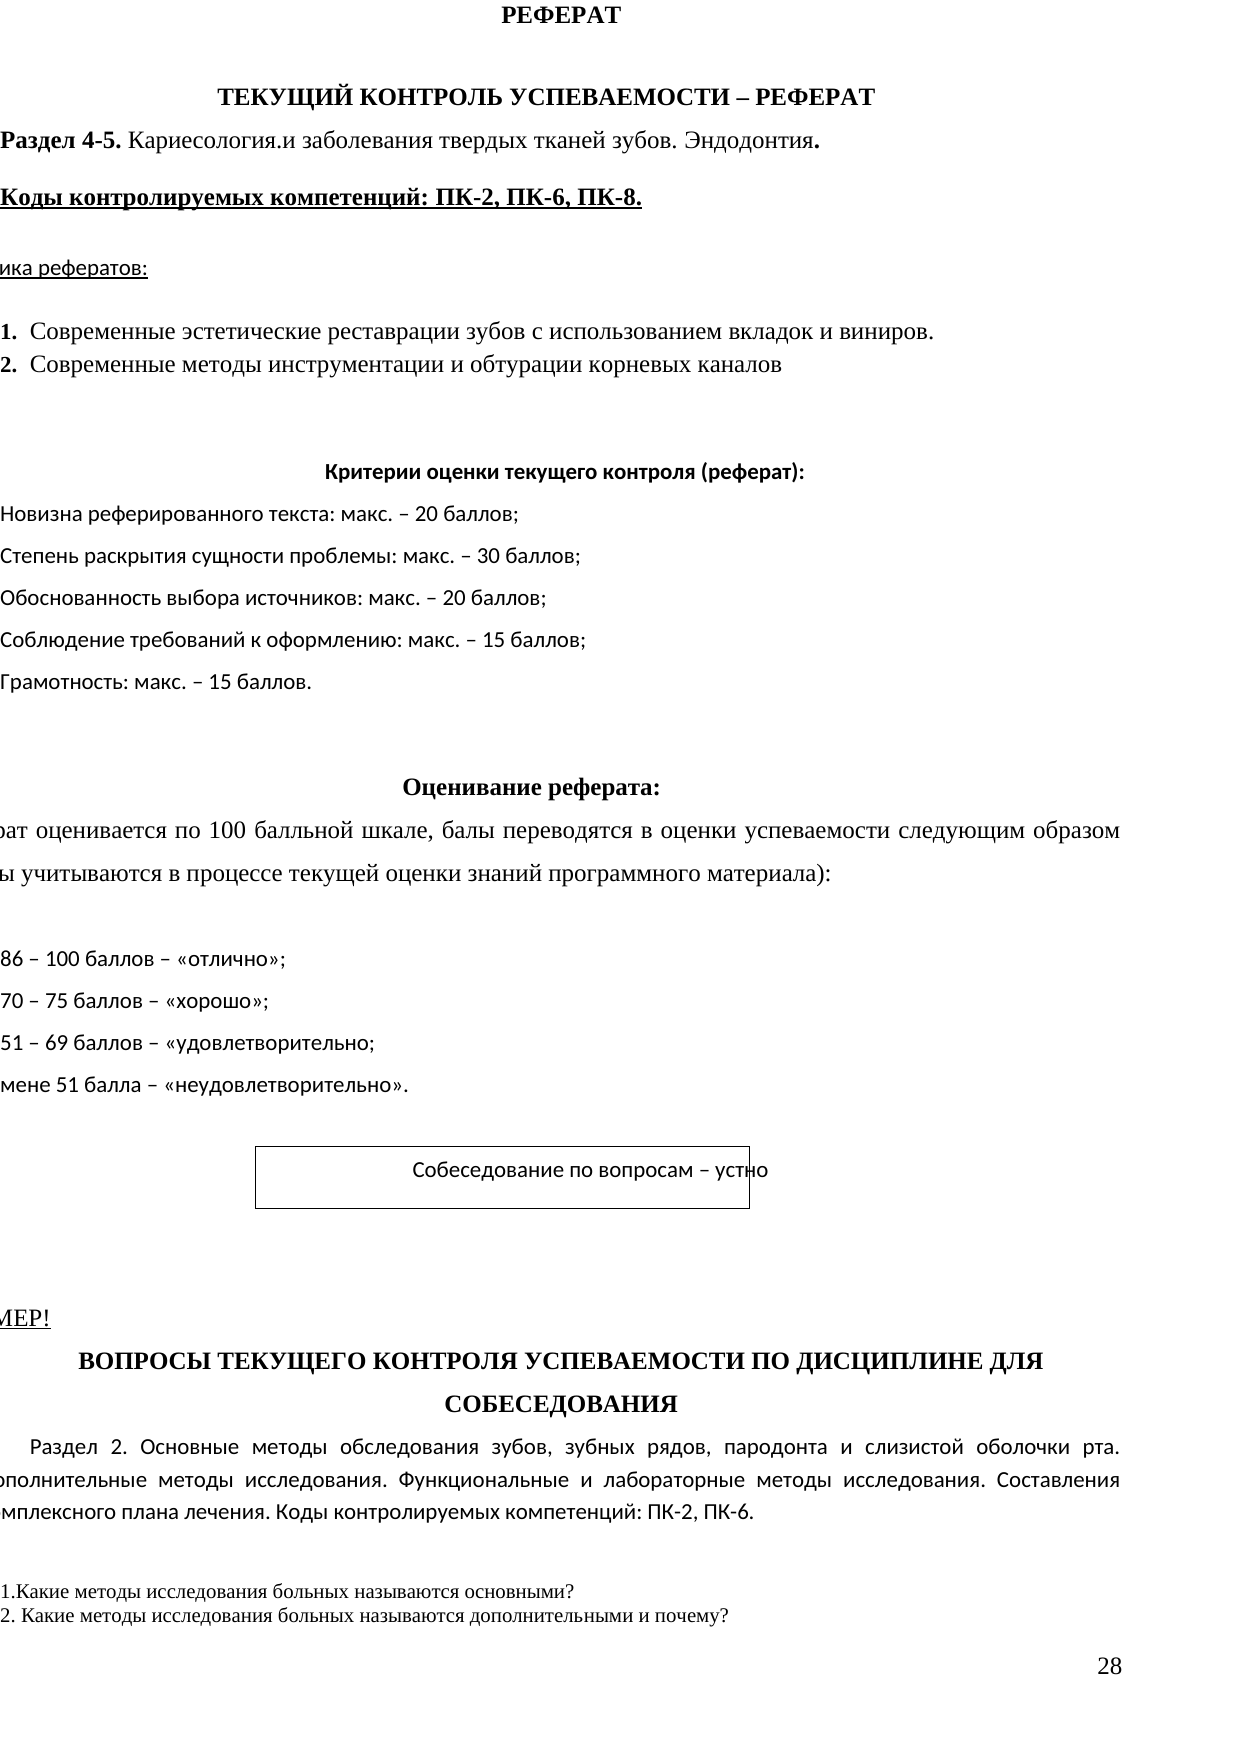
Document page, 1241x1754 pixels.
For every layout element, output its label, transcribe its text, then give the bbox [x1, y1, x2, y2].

text Оценивание реферата: [0, 772, 1122, 800]
list Степень раскрытия сущности проблемы: макс. – 30 баллов; [0, 541, 1122, 569]
list Критерии оценки текущего контроля (реферат): [8, 457, 1122, 485]
text Раздел 4-5. Кариесология.и заболевания твердых тканей зубов. Эндодонтия. [0, 125, 1122, 154]
text 1.Какие методы исследования больных называются основными? [0, 1579, 1122, 1603]
text ВОПРОСЫ ТЕКУЩЕГО КОНТРОЛЯ УСПЕВАЕМОСТИ ПО ДИСЦИПЛИНЕ ДЛЯ СОБЕСЕДОВАНИЯ [0, 1346, 1122, 1418]
list 51 – 69 баллов – «удовлетворительно; [0, 1028, 1122, 1056]
list Современные методы инструментации и обтурации корневых каналов [0, 349, 1122, 378]
text РЕФЕРАТ [0, 0, 1122, 29]
list мене 51 балла – «неудовлетворительно». [0, 1070, 1122, 1098]
text 2. Какие методы исследования больных называются дополнительными и почему? [0, 1603, 1122, 1627]
text ТЕКУЩИЙ КОНТРОЛЬ УСПЕВАЕМОСТИ – РЕФЕРАТ [0, 82, 1122, 111]
list Грамотность: макс. – 15 баллов. [0, 667, 1122, 695]
list Собеседование по вопросам – устно [59, 1155, 1122, 1183]
text Коды контролируемых компетенций: ПК-2, ПК-6, ПК-8. [0, 182, 1122, 211]
list Тематика рефератов: [0, 253, 1122, 281]
list Обоснованность выбора источников: макс. – 20 баллов; [0, 583, 1122, 611]
list 86 – 100 баллов – «отлично»; [0, 944, 1122, 972]
list Новизна реферированного текста: макс. – 20 баллов; [0, 499, 1122, 527]
text Реферат оценивается по 100 балльной шкале, балы переводятся в оценки успеваемости следующим образом (баллы учитываются в процессе текущей оценки знаний программного материала): [0, 815, 1122, 887]
list 70 – 75 баллов – «хорошо»; [0, 986, 1122, 1014]
list Соблюдение требований к оформлению: макс. – 15 баллов; [0, 625, 1122, 653]
list Современные эстетические реставрации зубов с использованием вкладок и виниров. [0, 316, 1122, 345]
text ПРИМЕР! [0, 1303, 1122, 1332]
list Раздел 2. Основные методы обследования зубов, зубных рядов, пародонта и слизистой оболочки рта. Дополнительные методы исследования. Функциональные и лабораторные методы исследования. Составления комплексного плана лечения. Коды контролируемых компетенций: ПК-2, ПК-6. [0, 1432, 1122, 1525]
